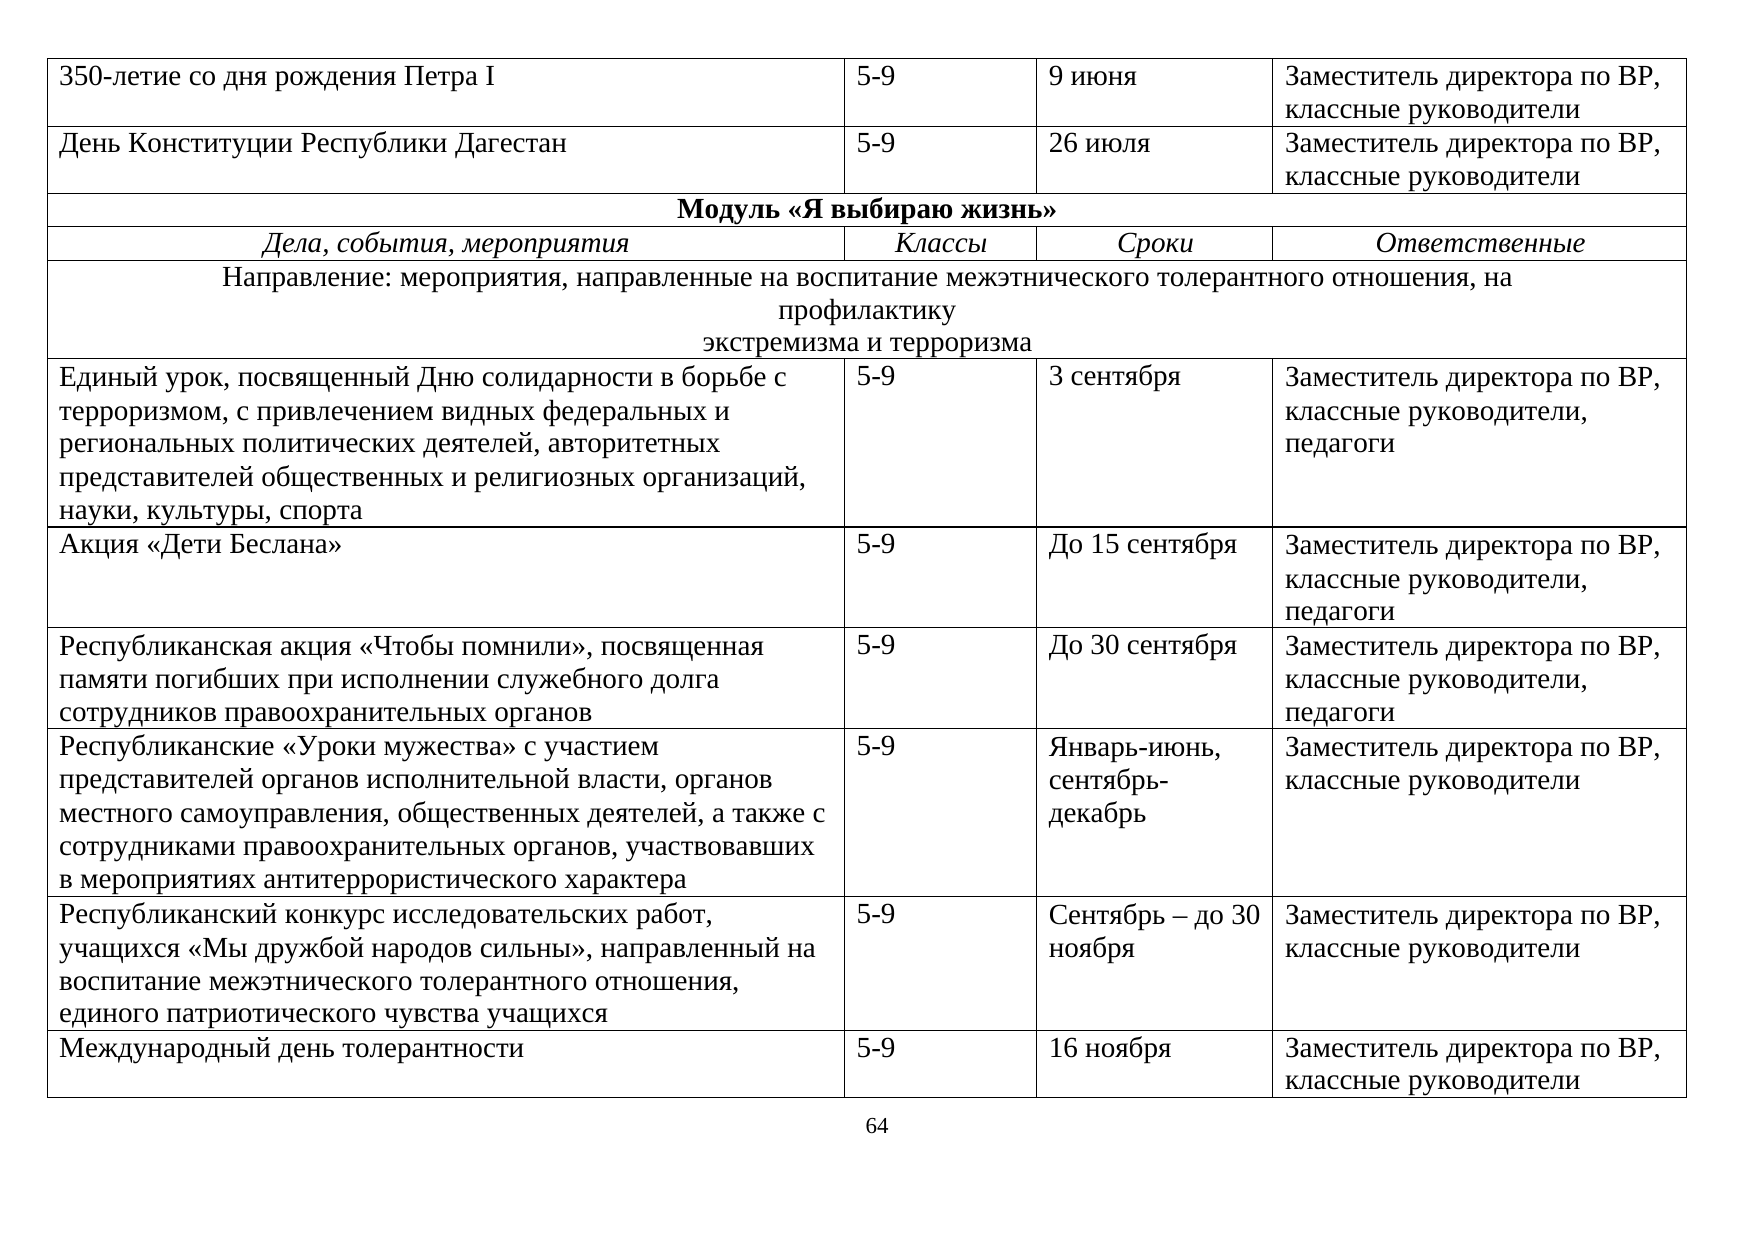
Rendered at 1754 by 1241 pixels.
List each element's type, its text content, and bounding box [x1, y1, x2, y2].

table_cell Заместитель директора по ВР, классные руководители, педагоги [1273, 359, 1686, 526]
table_cell Сентябрь – до 30 ноября [1037, 897, 1272, 1030]
table_cell Единый урок, посвященный Дню солидарности в борьбе с терроризмом, с привлечением видных федеральных и региональных политических деятелей, авторитетных представителей общественных и религиозных организаций, науки, культуры, спорта [48, 359, 844, 526]
table_cell Ответственные [1273, 227, 1686, 259]
table_cell Модуль «Я выбираю жизнь» [48, 194, 1686, 226]
table_cell Заместитель директора по ВР, классные руководители [1273, 1031, 1686, 1097]
table_cell Январь-июнь, сентябрь- декабрь [1037, 729, 1272, 896]
table_cell Направление: мероприятия, направленные на воспитание межэтнического толерантного отношения, на профилактику экстремизма и терроризма [48, 261, 1686, 358]
table_cell 5-9 [845, 1031, 1036, 1097]
table_cell Заместитель директора по ВР, классные руководители [1273, 897, 1686, 1030]
table_header Заместитель директора по ВР, классные руководители [1273, 59, 1686, 126]
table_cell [1273, 127, 1686, 192]
table_cell 16 ноября [1037, 1031, 1272, 1097]
table_cell Сроки [1037, 227, 1272, 259]
table_cell Республиканские «Уроки мужества» с участием представителей органов исполнительной власти, органов местного самоуправления, общественных деятелей, а также с сотрудниками правоохранительных органов, участвовавших в мероприятиях антитеррористического характера [48, 729, 844, 896]
table_cell Дела, события, мероприятия [48, 227, 844, 259]
table_cell 5-9 [845, 729, 1036, 896]
table_cell Заместитель директора по ВР, классные руководители [1273, 729, 1686, 896]
table_cell 3 сентября [1037, 359, 1272, 526]
table_cell До 15 сентября [1037, 528, 1272, 627]
table_cell Республиканский конкурс исследовательских работ, учащихся «Мы дружбой народов сильны», направленный на воспитание межэтнического толерантного отношения, единого патриотического чувства учащихся [48, 897, 844, 1030]
table_cell Республиканская акция «Чтобы помнили», посвященная памяти погибших при исполнении служебного долга сотрудников правоохранительных органов [48, 628, 844, 728]
table_cell 5-9 [845, 628, 1036, 728]
table_cell Международный день толерантности [48, 1031, 844, 1097]
table_cell Акция «Дети Беслана» [48, 528, 844, 627]
table_cell 5-9 [845, 359, 1036, 526]
table_header 9 июня [1037, 59, 1272, 126]
table_cell 5-9 [845, 528, 1036, 627]
table_header 5-9 [845, 59, 1036, 126]
table_cell 26 июля [1037, 127, 1272, 192]
table_header 350-летие со дня рождения Петра I [48, 59, 844, 126]
table_cell 5-9 [845, 897, 1036, 1030]
table_cell До 30 сентября [1037, 628, 1272, 728]
table_cell Заместитель директора по ВР, классные руководители, педагоги [1273, 628, 1686, 728]
table_cell День Конституции Республики Дагестан [48, 127, 844, 192]
table_cell 5-9 [845, 127, 1036, 192]
table_cell Заместитель директора по ВР, классные руководители, педагоги [1273, 528, 1686, 627]
table_cell Классы [845, 227, 1036, 259]
